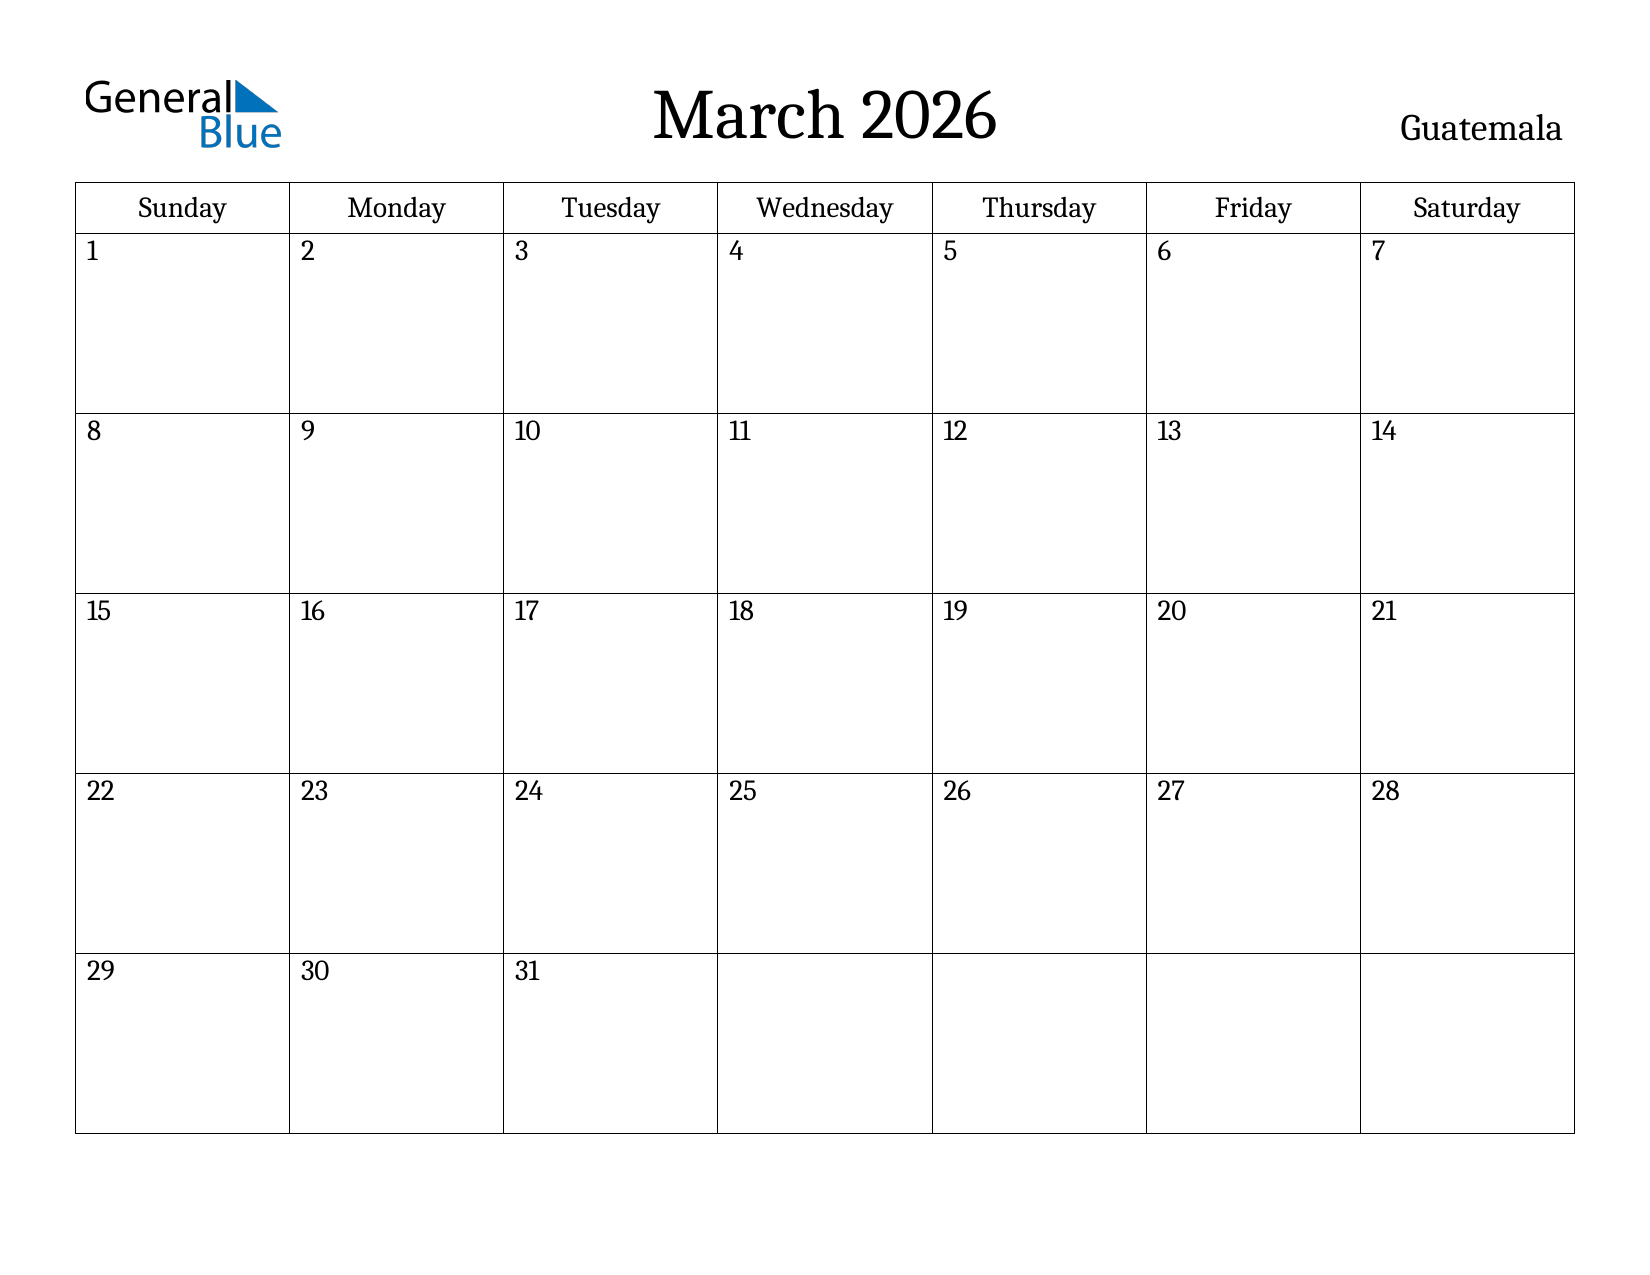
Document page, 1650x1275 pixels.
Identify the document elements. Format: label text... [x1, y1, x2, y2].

table_cell [504, 267, 717, 413]
table_cell [718, 808, 932, 953]
table_cell [76, 267, 289, 413]
table_cell Tuesday [504, 183, 717, 233]
table_cell Wednesday [718, 183, 932, 233]
table_cell 18 [718, 594, 932, 627]
table_cell [1147, 448, 1360, 593]
table_cell Friday [1147, 183, 1360, 233]
table_cell 16 [290, 594, 503, 627]
table_cell [933, 627, 1146, 773]
table_cell [718, 988, 932, 1133]
table_cell 13 [1147, 414, 1360, 447]
table_cell [290, 448, 503, 593]
table_cell [504, 988, 717, 1133]
table_cell 5 [933, 234, 1146, 267]
table_cell [290, 267, 503, 413]
table_cell 3 [504, 234, 717, 267]
table_cell 12 [933, 414, 1146, 447]
table_cell 4 [718, 234, 932, 267]
table_cell 21 [1361, 594, 1574, 627]
table_cell [1147, 954, 1360, 987]
table_cell 20 [1147, 594, 1360, 627]
table_cell [290, 808, 503, 953]
table_cell [504, 627, 717, 773]
table_cell 6 [1147, 234, 1360, 267]
table_header Guatemala [1146, 75, 1574, 182]
table_cell Monday [290, 183, 503, 233]
table_cell Saturday [1361, 183, 1574, 233]
table_cell 27 [1147, 774, 1360, 807]
table_cell 26 [933, 774, 1146, 807]
table_cell [1361, 627, 1574, 773]
table_cell [504, 808, 717, 953]
table_cell [933, 954, 1146, 987]
table_cell [76, 808, 289, 953]
table_cell [933, 448, 1146, 593]
table_cell [718, 627, 932, 773]
table_cell [718, 267, 932, 413]
table_cell [76, 627, 289, 773]
table_cell [504, 448, 717, 593]
table_cell [718, 954, 932, 987]
table_header March 2026 [504, 75, 1146, 182]
table_cell 29 [76, 954, 289, 987]
picture [86, 80, 281, 148]
table_cell [290, 988, 503, 1133]
table_cell 15 [76, 594, 289, 627]
table_cell 22 [76, 774, 289, 807]
table_cell 7 [1361, 234, 1574, 267]
table_cell [718, 448, 932, 593]
table_cell [933, 267, 1146, 413]
table_cell [76, 988, 289, 1133]
table_cell 11 [718, 414, 932, 447]
table_cell 2 [290, 234, 503, 267]
table_cell 1 [76, 234, 289, 267]
table_cell 14 [1361, 414, 1574, 447]
table_cell Sunday [76, 183, 289, 233]
table_cell [1361, 448, 1574, 593]
table_cell 19 [933, 594, 1146, 627]
table_cell [933, 988, 1146, 1133]
table_header [76, 75, 503, 182]
table_cell [1147, 988, 1360, 1133]
table_cell 9 [290, 414, 503, 447]
table_cell [933, 808, 1146, 953]
table_cell 24 [504, 774, 717, 807]
table_cell [1361, 267, 1574, 413]
table_cell 31 [504, 954, 717, 987]
table_cell Thursday [933, 183, 1146, 233]
table_cell [1147, 808, 1360, 953]
table_cell 17 [504, 594, 717, 627]
table_cell 25 [718, 774, 932, 807]
table_cell 10 [504, 414, 717, 447]
table_cell [1147, 627, 1360, 773]
table_cell [1361, 808, 1574, 953]
table_cell 8 [76, 414, 289, 447]
table_cell [76, 448, 289, 593]
table_cell [1361, 954, 1574, 987]
table_cell 23 [290, 774, 503, 807]
table_cell 30 [290, 954, 503, 987]
table_cell 28 [1361, 774, 1574, 807]
table_cell [290, 627, 503, 773]
table_cell [1147, 267, 1360, 413]
table_cell [1361, 988, 1574, 1133]
